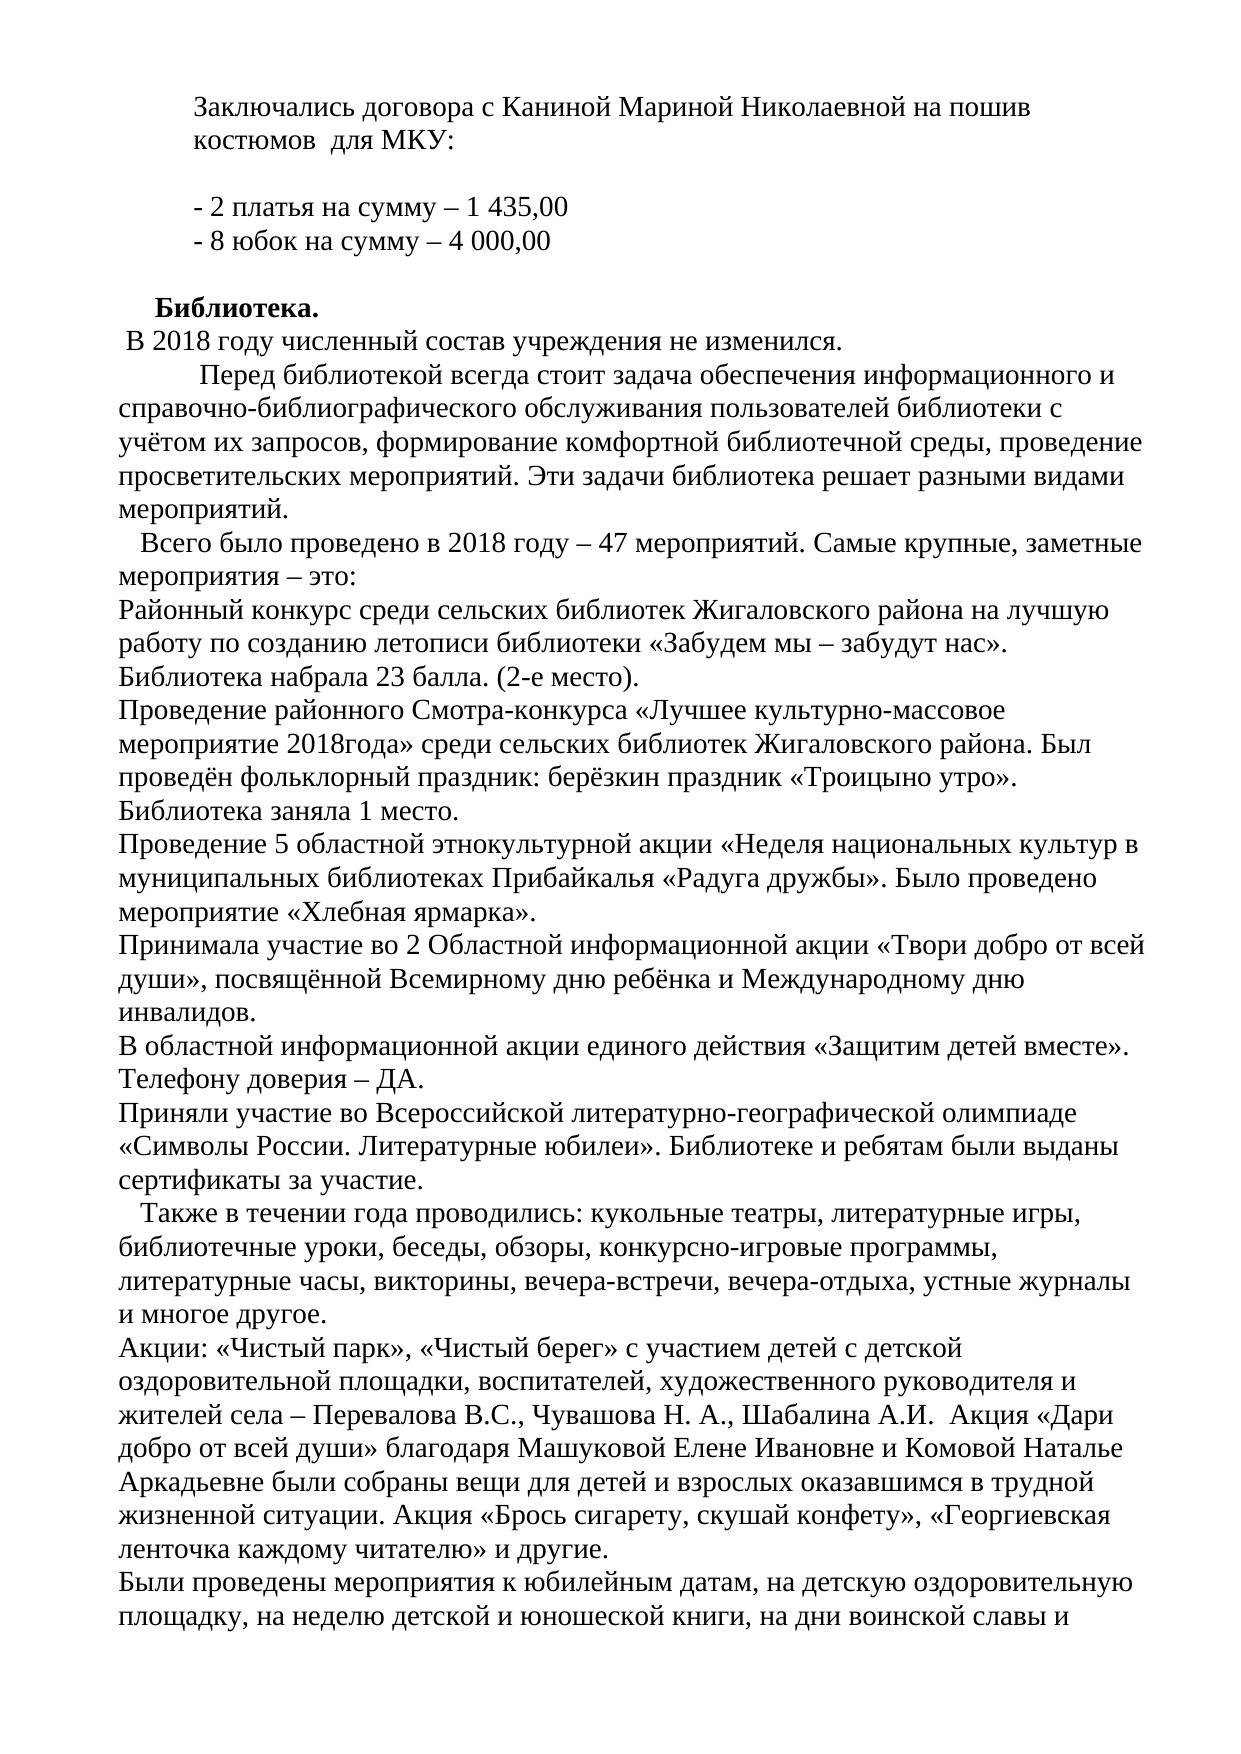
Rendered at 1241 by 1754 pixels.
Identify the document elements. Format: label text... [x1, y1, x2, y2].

text Библиотека. [118, 290, 1152, 323]
text - 2 платья на сумму – 1 435,00 [193, 189, 1152, 223]
text Всего было проведено в 2018 году – 47 мероприятий. Самые крупные, заметные мероприятия – это: [118, 525, 1152, 592]
text Проведение 5 областной этнокультурной акции «Неделя национальных культур в муниципальных библиотеках Прибайкалья «Радуга дружбы». Было проведено мероприятие «Хлебная ярмарка». [118, 827, 1152, 927]
text Принимала участие во 2 Областной информационной акции «Твори добро от всей души», посвящённой Всемирному дню ребёнка и Международному дню инвалидов. [118, 927, 1152, 1028]
text В областной информационной акции единого действия «Защитим детей вместе». Телефону доверия – ДА. [118, 1028, 1152, 1095]
text Районный конкурс среди сельских библиотек Жигаловского района на лучшую работу по созданию летописи библиотеки «Забудем мы – забудут нас». Библиотека набрала 23 балла. (2-е место). [118, 592, 1152, 692]
text В 2018 году численный состав учреждения не изменился. [118, 323, 1152, 357]
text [118, 1564, 1152, 1632]
text Также в течении года проводились: кукольные театры, литературные игры, библиотечные уроки, беседы, обзоры, конкурсно-игровые программы, литературные часы, викторины, вечера-встречи, вечера-отдыха, устные журналы и многое другое. [118, 1196, 1152, 1330]
text Проведение районного Смотра-конкурса «Лучшее культурно-массовое мероприятие 2018года» среди сельских библиотек Жигаловского района. Был проведён фольклорный праздник: берёзкин праздник «Троицыно утро». Библиотека заняла 1 место. [118, 692, 1152, 827]
text Заключались договора с Каниной Мариной Николаевной на пошив костюмов для МКУ: [193, 89, 1152, 156]
text Акции: «Чистый парк», «Чистый берег» с участием детей с детской оздоровительной площадки, воспитателей, художественного руководителя и жителей села – Перевалова В.С., Чувашова Н. А., Шабалина А.И. Акция «Дари добро от всей души» благодаря Машуковой Елене Ивановне и Комовой Наталье Аркадьевне были собраны вещи для детей и взрослых оказавшимся в трудной жизненной ситуации. Акция «Брось сигарету, скушай конфету», «Георгиевская ленточка каждому читателю» и другие. [118, 1330, 1152, 1564]
text Перед библиотекой всегда стоит задача обеспечения информационного и справочно-библиографического обслуживания пользователей библиотеки с учётом их запросов, формирование комфортной библиотечной среды, проведение просветительских мероприятий. Эти задачи библиотека решает разными видами мероприятий. [118, 357, 1152, 525]
text - 8 юбок на сумму – 4 000,00 [193, 223, 1152, 256]
text Приняли участие во Всероссийской литературно-географической олимпиаде «Символы России. Литературные юбилеи». Библиотеке и ребятам были выданы сертификаты за участие. [118, 1095, 1152, 1196]
